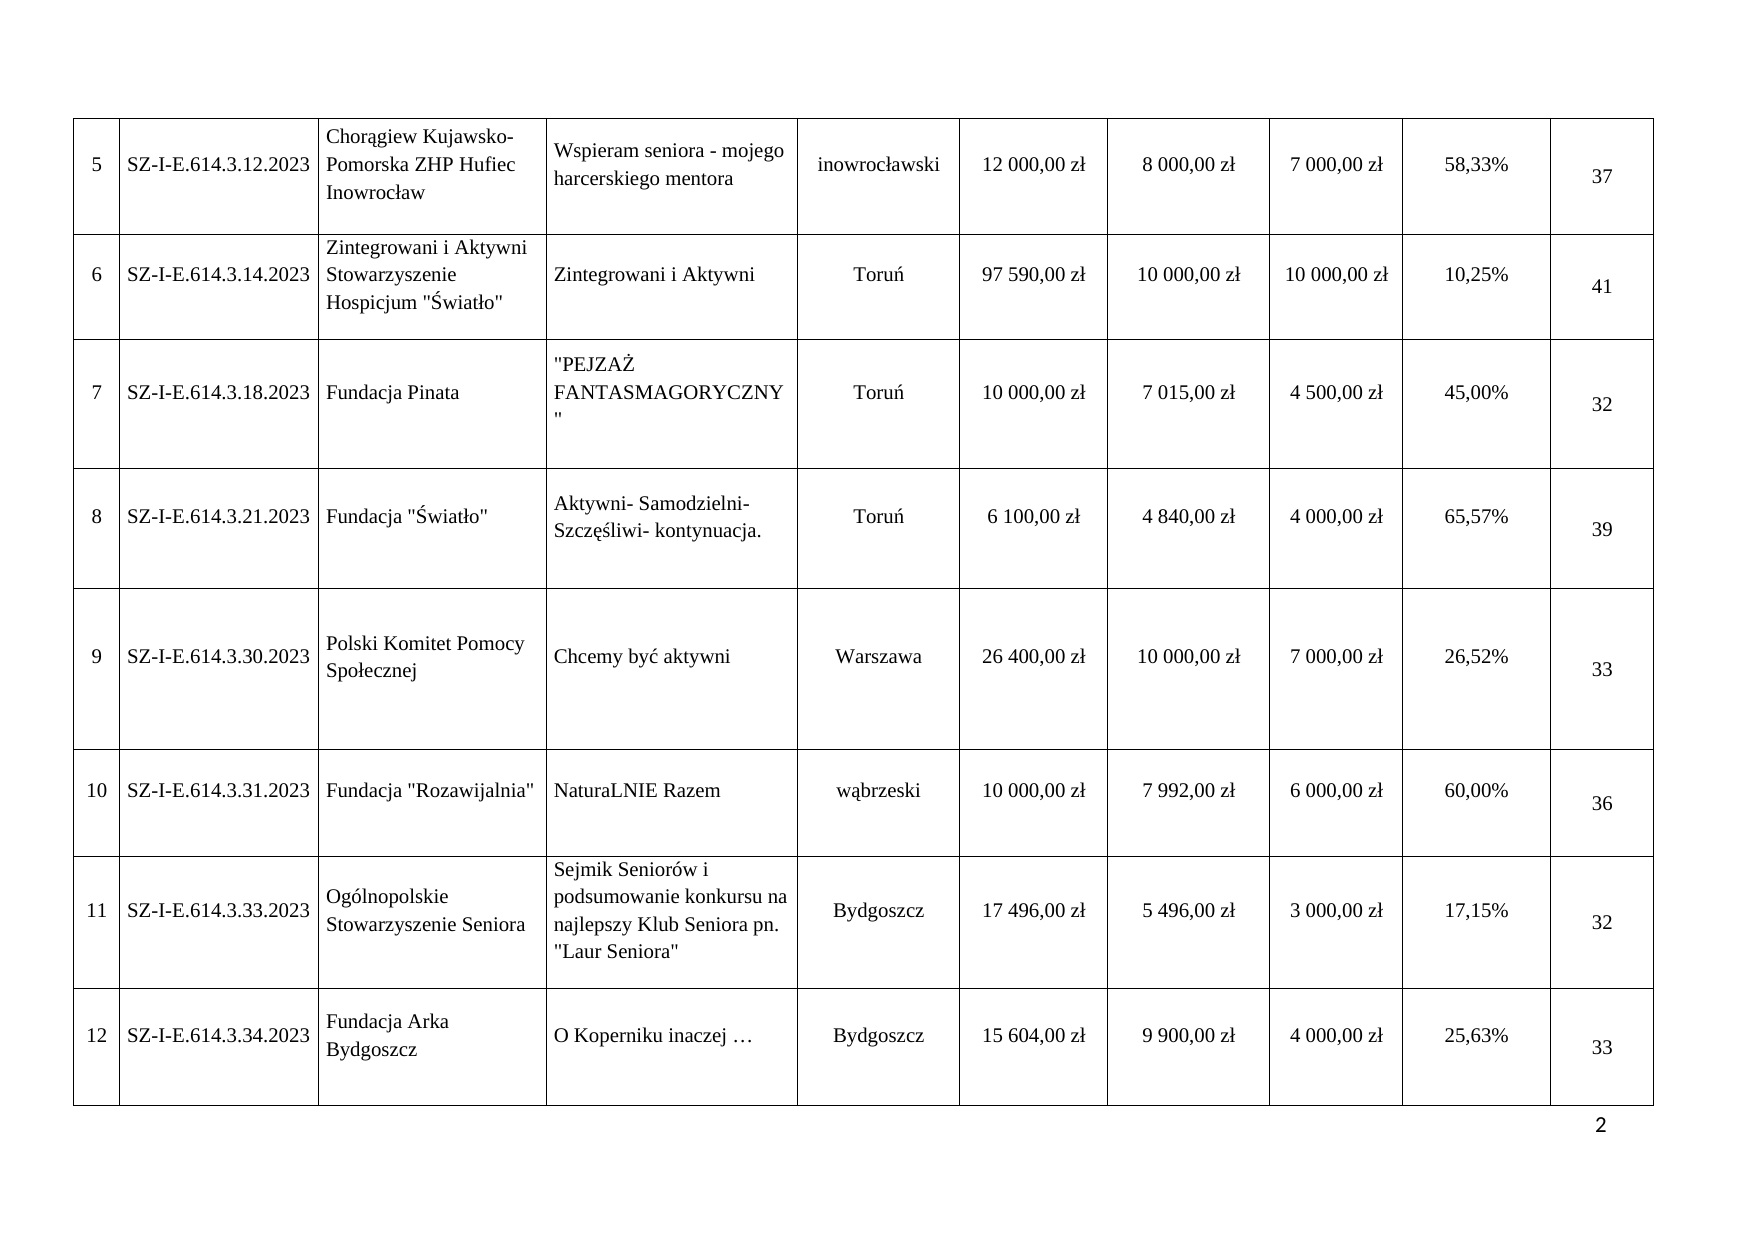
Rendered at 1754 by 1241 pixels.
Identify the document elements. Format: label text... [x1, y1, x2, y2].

table_cell 4 000,00 zł [1270, 469, 1402, 588]
table_cell "PEJZAŻ FANTASMAGORYCZNY" [547, 340, 797, 468]
table_cell 15 604,00 zł [960, 989, 1107, 1105]
table_cell SZ-I-E.614.3.33.2023 [120, 857, 318, 988]
table_cell 3 000,00 zł [1270, 857, 1402, 988]
table_cell 8 [74, 469, 119, 588]
table_cell 33 [1551, 989, 1653, 1105]
table_cell 17,15% [1403, 857, 1550, 988]
table_cell 7 015,00 zł [1108, 340, 1269, 468]
table_cell Warszawa [798, 589, 959, 749]
table_cell 10 000,00 zł [1108, 235, 1269, 338]
table_cell NaturaLNIE Razem [547, 750, 797, 856]
table_cell 7 [74, 340, 119, 468]
table_cell 9 [74, 589, 119, 749]
table_cell 10 000,00 zł [960, 340, 1107, 468]
table_cell SZ-I-E.614.3.12.2023 [120, 119, 318, 233]
table_cell 37 [1551, 119, 1653, 233]
table_cell 10 [74, 750, 119, 856]
table_cell SZ-I-E.614.3.18.2023 [120, 340, 318, 468]
table_cell 5 [74, 119, 119, 233]
table_cell 26 400,00 zł [960, 589, 1107, 749]
table_cell 8 000,00 zł [1108, 119, 1269, 233]
table_cell Wspieram seniora - mojego harcerskiego mentora [547, 119, 797, 233]
table_cell Toruń [798, 340, 959, 468]
table_cell Zintegrowani i Aktywni [547, 235, 797, 338]
table_cell 7 000,00 zł [1270, 589, 1402, 749]
table_cell 7 992,00 zł [1108, 750, 1269, 856]
table_cell O Koperniku inaczej … [547, 989, 797, 1105]
table_cell 58,33% [1403, 119, 1550, 233]
table_cell 32 [1551, 857, 1653, 988]
table_cell Bydgoszcz [798, 857, 959, 988]
table_cell Polski Komitet Pomocy Społecznej [319, 589, 546, 749]
table_cell Ogólnopolskie Stowarzyszenie Seniora [319, 857, 546, 988]
table_cell Fundacja Arka Bydgoszcz [319, 989, 546, 1105]
table_cell 12 000,00 zł [960, 119, 1107, 233]
table_cell 4 500,00 zł [1270, 340, 1402, 468]
table_cell 65,57% [1403, 469, 1550, 588]
table_cell 5 496,00 zł [1108, 857, 1269, 988]
table_cell 26,52% [1403, 589, 1550, 749]
table_cell Bydgoszcz [798, 989, 959, 1105]
table_cell 32 [1551, 340, 1653, 468]
table_cell 33 [1551, 589, 1653, 749]
table_cell Chcemy być aktywni [547, 589, 797, 749]
table_cell 10 000,00 zł [1270, 235, 1402, 338]
table_cell 36 [1551, 750, 1653, 856]
table_cell 6 100,00 zł [960, 469, 1107, 588]
table_cell 6 [74, 235, 119, 338]
table_cell 60,00% [1403, 750, 1550, 856]
table_cell 17 496,00 zł [960, 857, 1107, 988]
table_cell Aktywni- Samodzielni- Szczęśliwi- kontynuacja. [547, 469, 797, 588]
table_cell Toruń [798, 469, 959, 588]
table_cell inowrocławski [798, 119, 959, 233]
table_cell Zintegrowani i Aktywni Stowarzyszenie Hospicjum "Światło" [319, 235, 546, 338]
table_cell 10 000,00 zł [1108, 589, 1269, 749]
table_cell 6 000,00 zł [1270, 750, 1402, 856]
table_cell SZ-I-E.614.3.21.2023 [120, 469, 318, 588]
table_cell SZ-I-E.614.3.31.2023 [120, 750, 318, 856]
table_cell Sejmik Seniorów i podsumowanie konkursu na najlepszy Klub Seniora pn. "Laur Seniora" [547, 857, 797, 988]
table_cell 39 [1551, 469, 1653, 588]
table_cell Toruń [798, 235, 959, 338]
table_cell 41 [1551, 235, 1653, 338]
table_cell 97 590,00 zł [960, 235, 1107, 338]
table_cell 11 [74, 857, 119, 988]
table_cell 10,25% [1403, 235, 1550, 338]
table_cell 9 900,00 zł [1108, 989, 1269, 1105]
table_cell 12 [74, 989, 119, 1105]
table_cell 10 000,00 zł [960, 750, 1107, 856]
table_cell Fundacja "Rozawijalnia" [319, 750, 546, 856]
table_cell Chorągiew Kujawsko-Pomorska ZHP Hufiec Inowrocław [319, 119, 546, 233]
table_cell Fundacja Pinata [319, 340, 546, 468]
table_cell 4 000,00 zł [1270, 989, 1402, 1105]
table_cell wąbrzeski [798, 750, 959, 856]
table_cell SZ-I-E.614.3.14.2023 [120, 235, 318, 338]
table_cell 25,63% [1403, 989, 1550, 1105]
table_cell 45,00% [1403, 340, 1550, 468]
table_cell Fundacja "Światło" [319, 469, 546, 588]
table_cell 4 840,00 zł [1108, 469, 1269, 588]
table_cell SZ-I-E.614.3.34.2023 [120, 989, 318, 1105]
table_cell SZ-I-E.614.3.30.2023 [120, 589, 318, 749]
table_cell 7 000,00 zł [1270, 119, 1402, 233]
